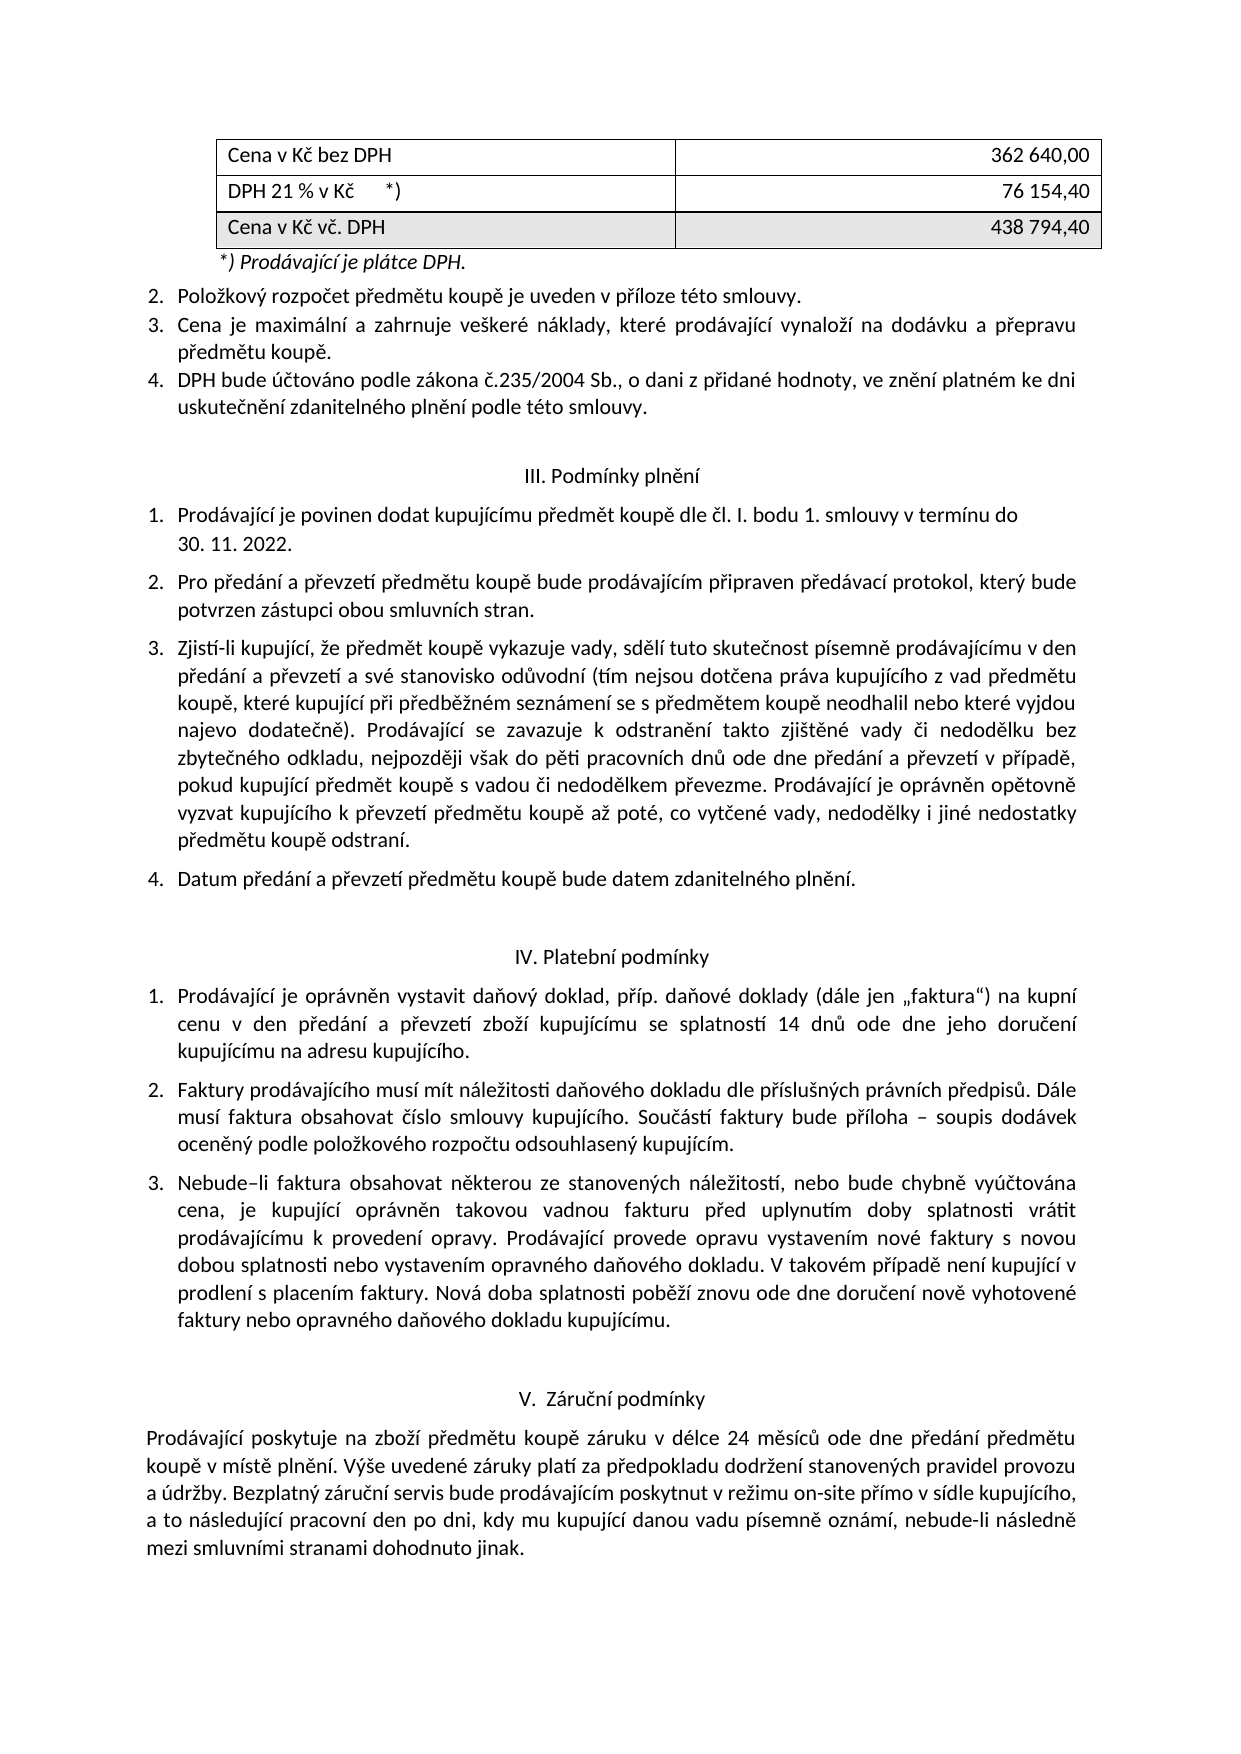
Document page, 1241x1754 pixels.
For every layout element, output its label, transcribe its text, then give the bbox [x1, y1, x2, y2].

table_cell 438 794,40 [676, 213, 1101, 247]
text Prodávající poskytuje na zboží předmětu koupě záruku v délce 24 měsíců ode dne předání předmětu koupě v místě plnění. Výše uvedené záruky platí za předpokladu dodržení stanovených pravidel provozu a údržby. Bezplatný záruční servis bude prodávajícím poskytnut v režimu on-site přímo v sídle kupujícího, a to následující pracovní den po dni, kdy mu kupující danou vadu písemně oznámí, nebude-li následně mezi smluvními stranami dohodnuto jinak. [146, 1424, 1077, 1561]
list Záruční podmínky [148, 1385, 1076, 1412]
list Zjistí-li kupující, že předmět koupě vykazuje vady, sdělí tuto skutečnost písemně prodávajícímu v den předání a převzetí a své stanovisko odůvodní (tím nejsou dotčena práva kupujícího z vad předmětu koupě, které kupující při předběžném seznámení se s předmětem koupě neodhalil nebo které vyjdou najevo dodatečně). Prodávající se zavazuje k odstranění takto zjištěné vady či nedodělku bez zbytečného odkladu, nejpozději však do pěti pracovních dnů ode dne předání a převzetí v případě, pokud kupující předmět koupě s vadou či nedodělkem převezme. Prodávající je oprávněn opětovně vyzvat kupujícího k převzetí předmětu koupě až poté, co vytčené vady, nedodělky i jiné nedostatky předmětu koupě odstraní. [148, 634, 1077, 853]
list Prodávající je oprávněn vystavit daňový doklad, příp. daňové doklady (dále jen „faktura“) na kupní cenu v den předání a převzetí zboží kupujícímu se splatností 14 dnů ode dne jeho doručení kupujícímu na adresu kupujícího. [148, 982, 1077, 1064]
list Pro předání a převzetí předmětu koupě bude prodávajícím připraven předávací protokol, který bude potvrzen zástupci obou smluvních stran. [148, 568, 1077, 622]
table_header Cena v Kč bez DPH [217, 140, 675, 175]
list Prodávající je povinen dodat kupujícímu předmět koupě dle čl. I. bodu 1. smlouvy v termínu do [148, 501, 1077, 528]
list Nebude–li faktura obsahovat některou ze stanovených náležitostí, nebo bude chybně vyúčtována cena, je kupující oprávněn takovou vadnou fakturu před uplynutím doby splatnosti vrátit prodávajícímu k provedení opravy. Prodávající provede opravu vystavením nové faktury s novou dobou splatnosti nebo vystavením opravného daňového dokladu. V takovém případě není kupující v prodlení s placením faktury. Nová doba splatnosti poběží znovu ode dne doručení nově vyhotovené faktury nebo opravného daňového dokladu kupujícímu. [148, 1169, 1077, 1333]
table_cell 76 154,40 [676, 176, 1101, 211]
list Cena je maximální a zahrnuje veškeré náklady, které prodávající vynaloží na dodávku a přepravu předmětu koupě. [148, 311, 1077, 365]
list DPH bude účtováno podle zákona č.235/2004 Sb., o dani z přidané hodnoty, ve znění platném ke dni uskutečnění zdanitelného plnění podle této smlouvy. [148, 366, 1077, 420]
text III. Podmínky plnění [148, 462, 1076, 489]
text IV. Platební podmínky [148, 943, 1076, 970]
list Položkový rozpočet předmětu koupě je uveden v příloze této smlouvy. [148, 283, 1077, 309]
table_header 362 640,00 [676, 140, 1101, 175]
text 30. 11. 2022. [177, 530, 1077, 557]
list Faktury prodávajícího musí mít náležitosti daňového dokladu dle příslušných právních předpisů. Dále musí faktura obsahovat číslo smlouvy kupujícího. Součástí faktury bude příloha – soupis dodávek oceněný podle položkového rozpočtu odsouhlasený kupujícím. [148, 1076, 1077, 1157]
list Datum předání a převzetí předmětu koupě bude datem zdanitelného plnění. [148, 865, 1077, 891]
table_cell DPH 21 % v Kč *) [217, 176, 675, 211]
text *) Prodávající je plátce DPH. [148, 248, 1093, 275]
table_cell Cena v Kč vč. DPH [217, 213, 675, 247]
